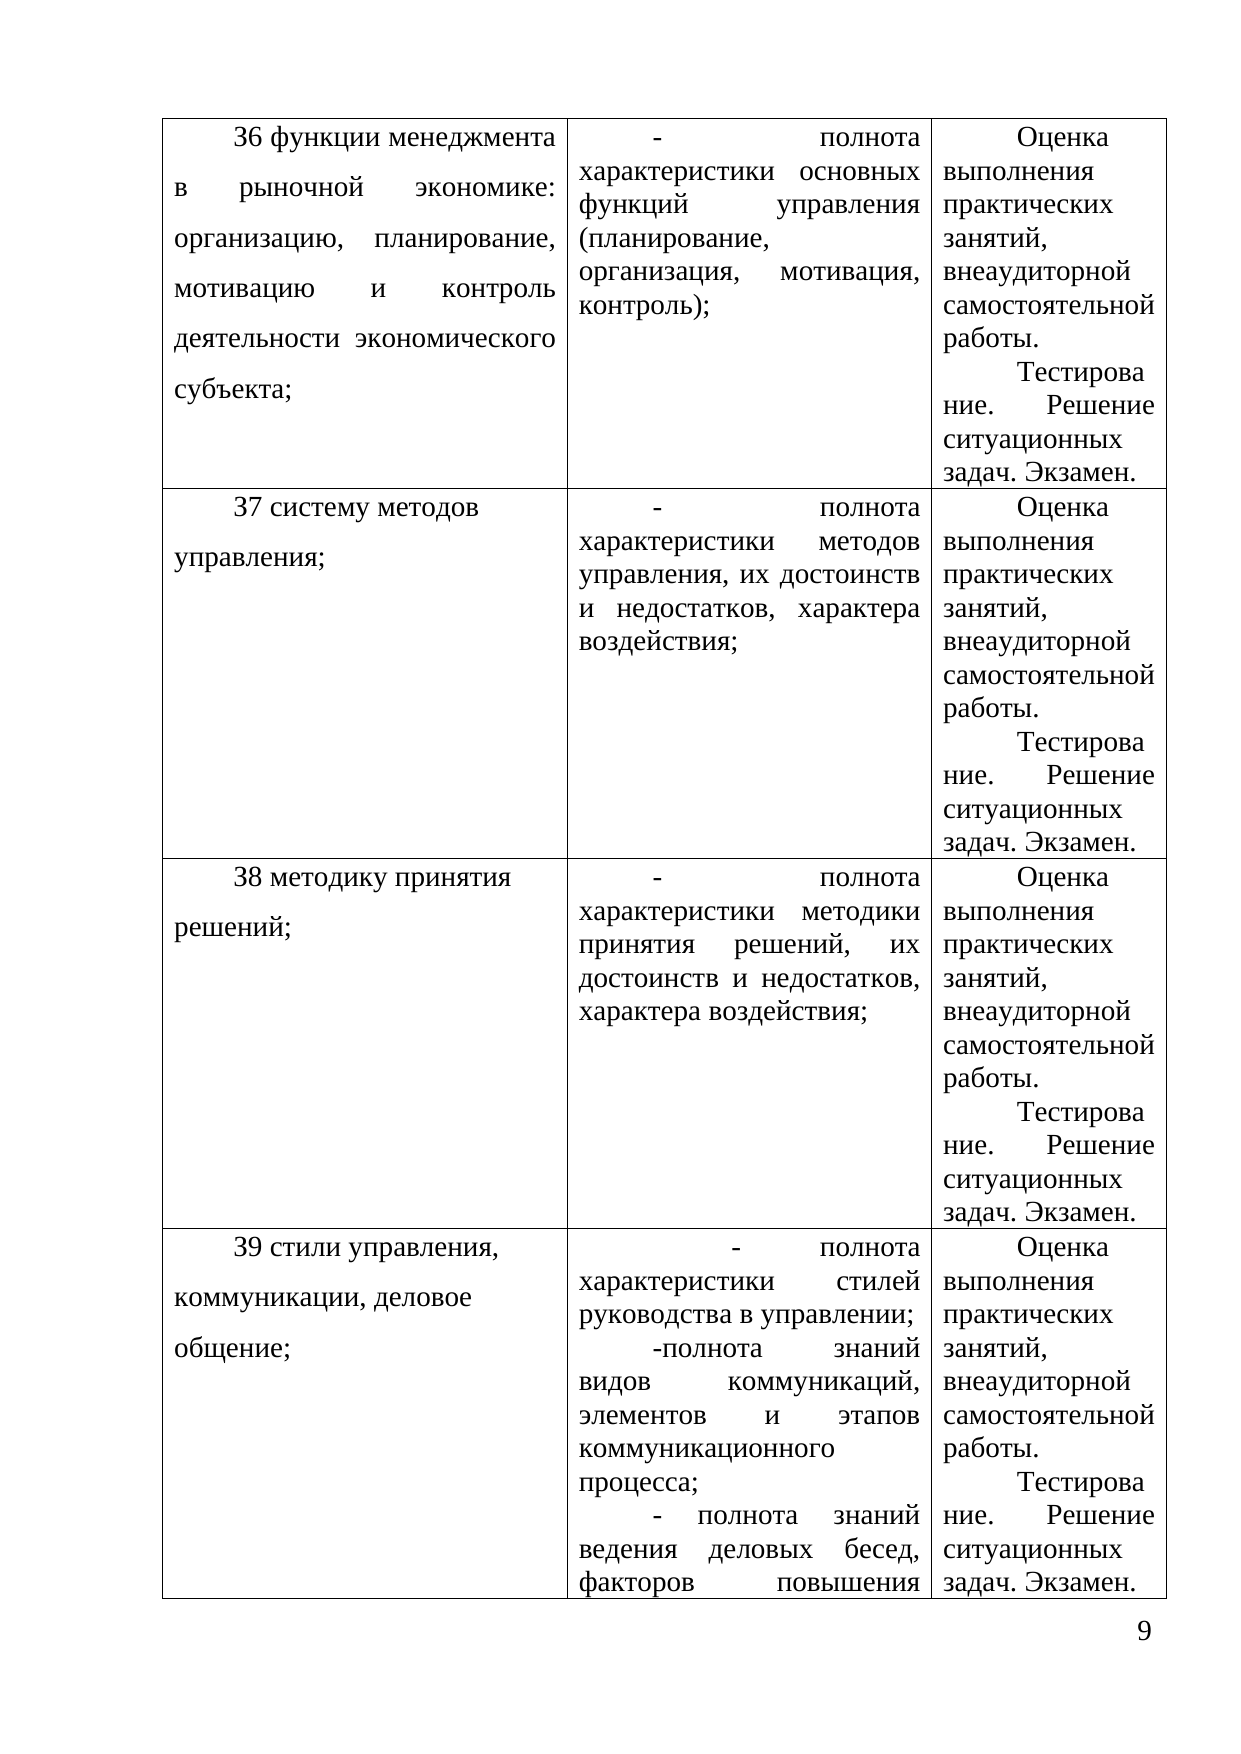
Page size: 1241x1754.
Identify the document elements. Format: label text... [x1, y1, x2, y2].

table_cell - полнота характеристики методики принятия решений, их достоинств и недостатков, характера воздействия; [568, 859, 931, 1228]
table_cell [568, 1229, 931, 1598]
table_cell - полнота характеристики основных функций управления (планирование, организация, мотивация, контроль); [568, 119, 931, 488]
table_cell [163, 1229, 567, 1598]
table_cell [932, 119, 1166, 488]
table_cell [932, 1229, 1166, 1598]
table_cell З8 методику принятия решений; [163, 859, 567, 1228]
table_cell З6 функции менеджмента в рыночной экономике: организацию, планирование, мотивацию и контроль деятельности экономического субъекта; [163, 119, 567, 488]
table_cell Оценка выполнения практических занятий, внеаудиторной самостоятельной работы. Тестирование. Решение ситуационных задач. Экзамен. [932, 489, 1166, 858]
table_cell - полнота характеристики методов управления, их достоинств и недостатков, характера воздействия; [568, 489, 931, 858]
table_cell З7 систему методов управления; [163, 489, 567, 858]
table_cell Оценка выполнения практических занятий, внеаудиторной самостоятельной работы. Тестирование. Решение ситуационных задач. Экзамен. [932, 859, 1166, 1228]
